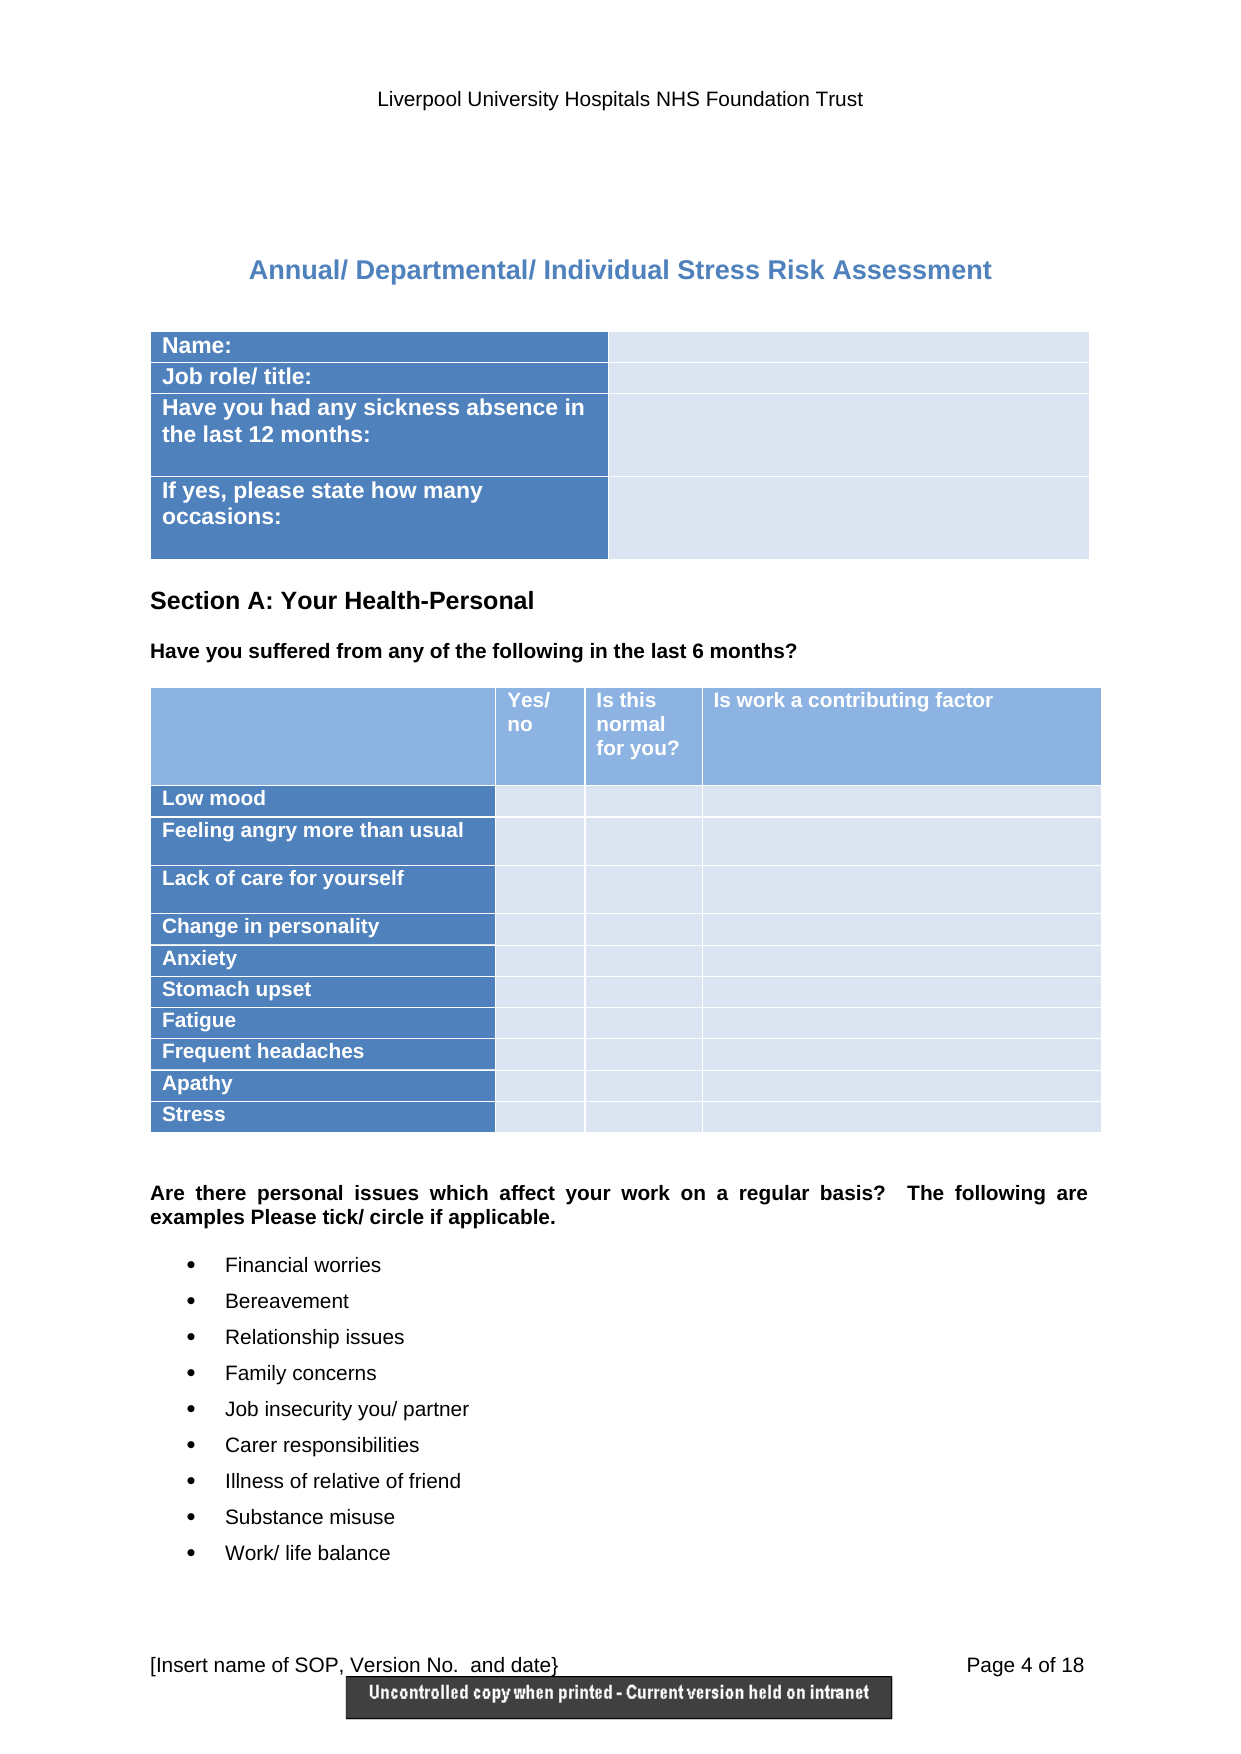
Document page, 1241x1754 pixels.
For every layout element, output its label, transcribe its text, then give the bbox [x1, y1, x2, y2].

table_cell [703, 1039, 1101, 1069]
text Are there personal issues which affect your work on a regular basis? The following are examples Please tick/ circle if applicable. [150, 1181, 1090, 1229]
table_header [609, 332, 1089, 362]
table_cell [496, 1102, 584, 1132]
table_cell [703, 786, 1101, 816]
table_header Yes/ no [496, 688, 584, 785]
table_cell Feeling angry more than usual [151, 818, 495, 865]
table_cell [703, 1071, 1101, 1101]
table_cell Stomach upset [151, 977, 495, 1007]
table_cell [496, 1071, 584, 1101]
table_cell Anxiety [151, 946, 495, 976]
table_cell [586, 1008, 702, 1038]
list Work/ life balance [187, 1541, 1090, 1565]
table_cell [703, 1102, 1101, 1132]
table_header Name: [151, 332, 608, 362]
table_cell [609, 394, 1089, 476]
table_cell [496, 946, 584, 976]
list Job insecurity you/ partner [187, 1397, 1090, 1421]
table_header Is work a contributing factor [703, 688, 1101, 785]
table_cell [586, 818, 702, 865]
table_cell [703, 818, 1101, 865]
table_cell [609, 477, 1089, 559]
table_cell Frequent headaches [151, 1039, 495, 1069]
table_header [151, 688, 495, 785]
table_cell [703, 866, 1101, 913]
table_cell [586, 866, 702, 913]
table_cell Have you had any sickness absence in the last 12 months: [151, 394, 608, 476]
table_cell Low mood [151, 786, 495, 816]
list Carer responsibilities [187, 1433, 1090, 1457]
table_cell [586, 914, 702, 944]
table_cell If yes, please state how many occasions: [151, 477, 608, 559]
text Section A: Your Health-Personal [150, 586, 1090, 615]
table_cell Job role/ title: [151, 363, 608, 393]
table_cell [586, 1102, 702, 1132]
table_cell [496, 977, 584, 1007]
table_cell [496, 1008, 584, 1038]
table_cell Change in personality [151, 914, 495, 944]
table_cell Apathy [151, 1071, 495, 1101]
table_cell [586, 977, 702, 1007]
list Substance misuse [187, 1505, 1090, 1529]
table_cell [496, 786, 584, 816]
picture [345, 1676, 895, 1722]
table_cell [703, 977, 1101, 1007]
table_cell [586, 786, 702, 816]
table_cell [703, 1008, 1101, 1038]
table_cell [609, 363, 1089, 393]
table_cell [586, 1039, 702, 1069]
list Bereavement [187, 1289, 1090, 1313]
text Have you suffered from any of the following in the last 6 months? [150, 639, 1090, 663]
table_cell Fatigue [151, 1008, 495, 1038]
subtitle Annual/ Departmental/ Individual Stress Risk Assessment [135, 254, 1090, 285]
table_cell [703, 946, 1101, 976]
list Illness of relative of friend [187, 1469, 1090, 1493]
table_cell [496, 914, 584, 944]
table_cell [586, 1071, 702, 1101]
list Financial worries [187, 1253, 1090, 1277]
table_cell [586, 946, 702, 976]
table_cell [496, 1039, 584, 1069]
table_header Is this normal for you? [586, 688, 702, 785]
table_cell Stress [151, 1102, 495, 1132]
table_cell [496, 866, 584, 913]
list Relationship issues [187, 1325, 1090, 1349]
table_cell [496, 818, 584, 865]
table_cell [703, 914, 1101, 944]
list Family concerns [187, 1361, 1090, 1385]
table_cell Lack of care for yourself [151, 866, 495, 913]
